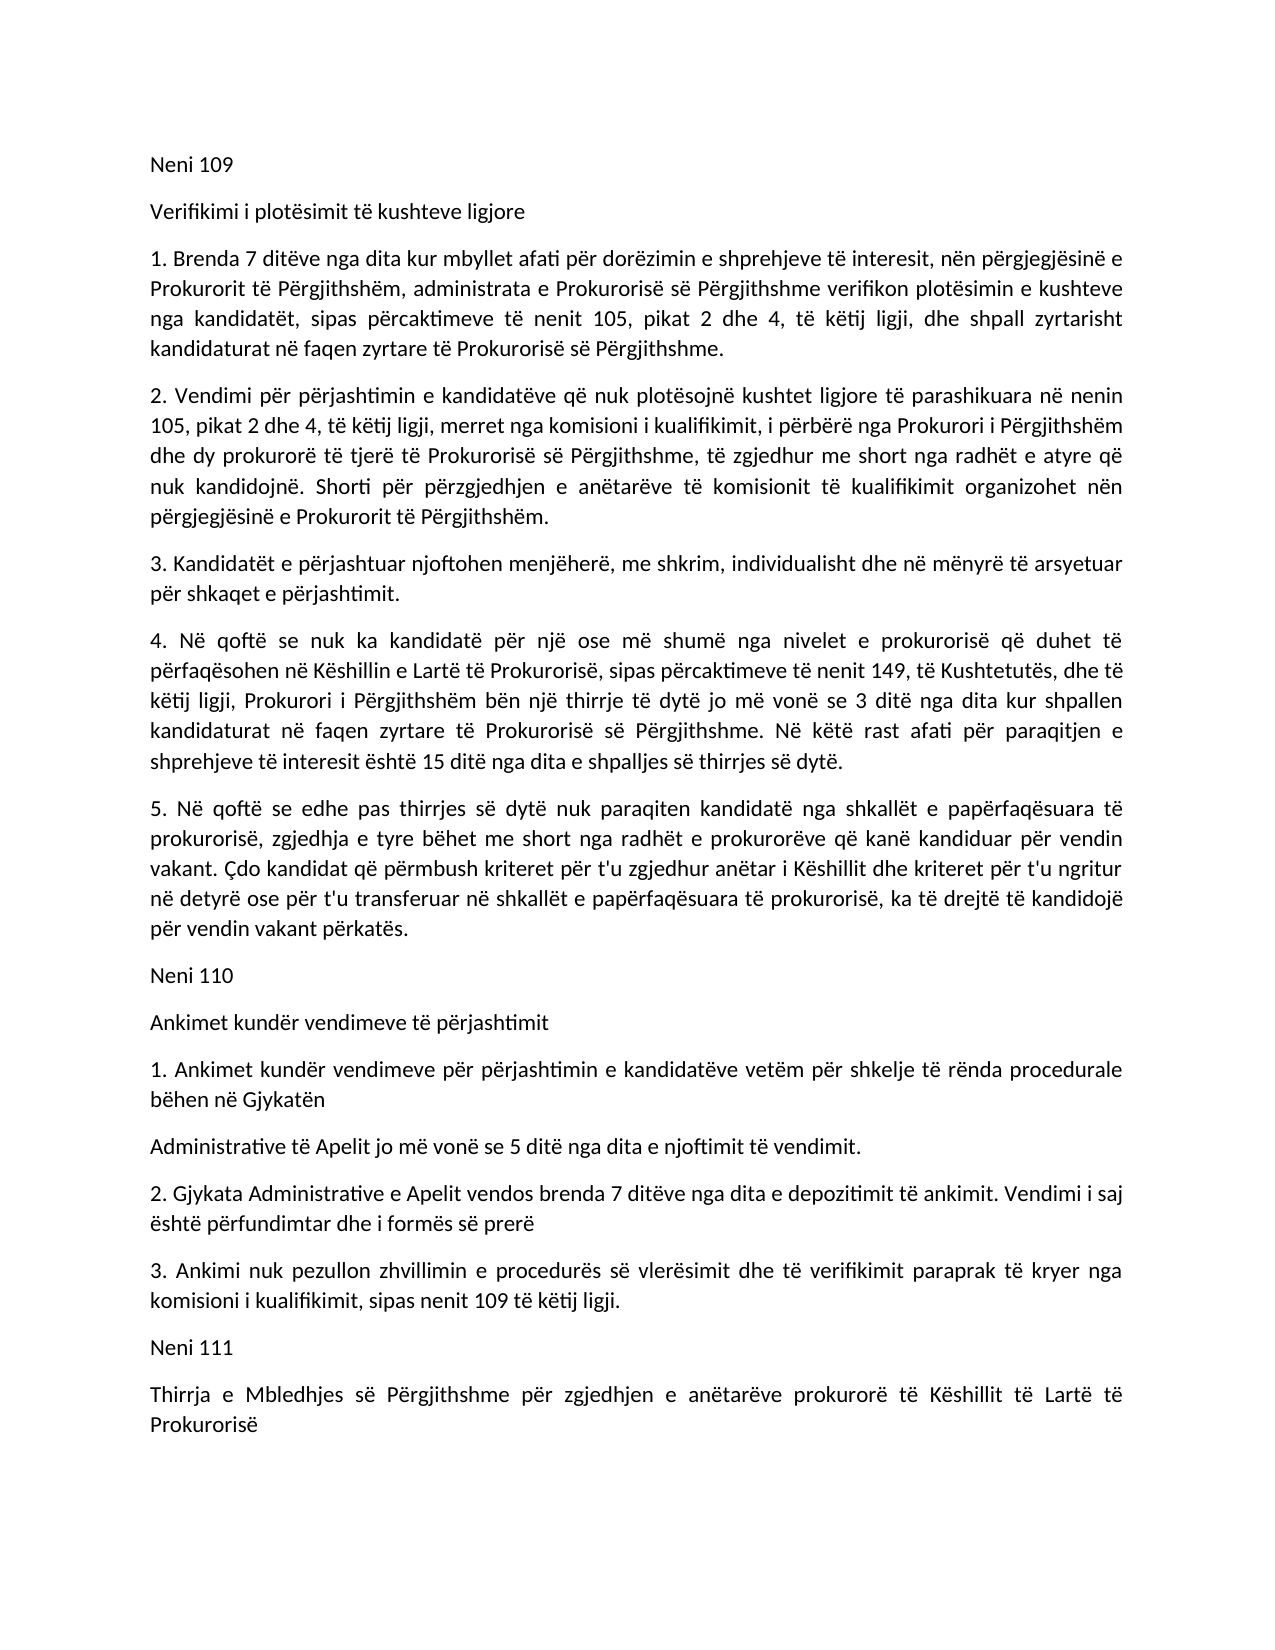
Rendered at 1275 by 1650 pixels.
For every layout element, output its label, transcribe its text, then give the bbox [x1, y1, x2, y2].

text Administrative të Apelit jo më vonë se 5 ditë nga dita e njoftimit të vendimit. [150, 1132, 1125, 1160]
text 1. Ankimet kundër vendimeve për përjashtimin e kandidatëve vetëm për shkelje të rënda procedurale bëhen në Gjykatën [150, 1055, 1125, 1113]
text Verifikimi i plotësimit të kushteve ligjore [150, 197, 1125, 225]
text 3. Ankimi nuk pezullon zhvillimin e procedurës së vlerësimit dhe të verifikimit paraprak të kryer nga komisioni i kualifikimit, sipas nenit 109 të këtij ligji. [150, 1256, 1125, 1314]
text 5. Në qoftë se edhe pas thirrjes së dytë nuk paraqiten kandidatë nga shkallët e papërfaqësuara të prokurorisë, zgjedhja e tyre bëhet me short nga radhët e prokurorëve që kanë kandiduar për vendin vakant. Çdo kandidat që përmbush kriteret për t'u zgjedhur anëtar i Këshillit dhe kriteret për t'u ngritur në detyrë ose për t'u transferuar në shkallët e papërfaqësuara të prokurorisë, ka të drejtë të kandidojë për vendin vakant përkatës. [150, 794, 1125, 943]
text 4. Në qoftë se nuk ka kandidatë për një ose më shumë nga nivelet e prokurorisë që duhet të përfaqësohen në Këshillin e Lartë të Prokurorisë, sipas përcaktimeve të nenit 149, të Kushtetutës, dhe të këtij ligji, Prokurori i Përgjithshëm bën një thirrje të dytë jo më vonë se 3 ditë nga dita kur shpallen kandidaturat në faqen zyrtare të Prokurorisë së Përgjithshme. Në këtë rast afati për paraqitjen e shprehjeve të interesit është 15 ditë nga dita e shpalljes së thirrjes së dytë. [150, 626, 1125, 775]
text Neni 111 [150, 1333, 1125, 1361]
text 1. Brenda 7 ditëve nga dita kur mbyllet afati për dorëzimin e shprehjeve të interesit, nën përgjegjësinë e Prokurorit të Përgjithshëm, administrata e Prokurorisë së Përgjithshme verifikon plotësimin e kushteve nga kandidatët, sipas përcaktimeve të nenit 105, pikat 2 dhe 4, të këtij ligji, dhe shpall zyrtarisht kandidaturat në faqen zyrtare të Prokurorisë së Përgjithshme. [150, 244, 1125, 362]
text 2. Gjykata Administrative e Apelit vendos brenda 7 ditëve nga dita e depozitimit të ankimit. Vendimi i saj është përfundimtar dhe i formës së prerë [150, 1179, 1125, 1237]
text Neni 110 [150, 961, 1125, 989]
text Neni 109 [150, 150, 1125, 178]
text 2. Vendimi për përjashtimin e kandidatëve që nuk plotësojnë kushtet ligjore të parashikuara në nenin 105, pikat 2 dhe 4, të këtij ligji, merret nga komisioni i kualifikimit, i përbërë nga Prokurori i Përgjithshëm dhe dy prokurorë të tjerë të Prokurorisë së Përgjithshme, të zgjedhur me short nga radhët e atyre që nuk kandidojnë. Shorti për përzgjedhjen e anëtarëve të komisionit të kualifikimit organizohet nën përgjegjësinë e Prokurorit të Përgjithshëm. [150, 381, 1125, 530]
text Ankimet kundër vendimeve të përjashtimit [150, 1008, 1125, 1036]
text 3. Kandidatët e përjashtuar njoftohen menjëherë, me shkrim, individualisht dhe në mënyrë të arsyetuar për shkaqet e përjashtimit. [150, 549, 1125, 607]
text Thirrja e Mbledhjes së Përgjithshme për zgjedhjen e anëtarëve prokurorë të Këshillit të Lartë të Prokurorisë [150, 1380, 1125, 1438]
